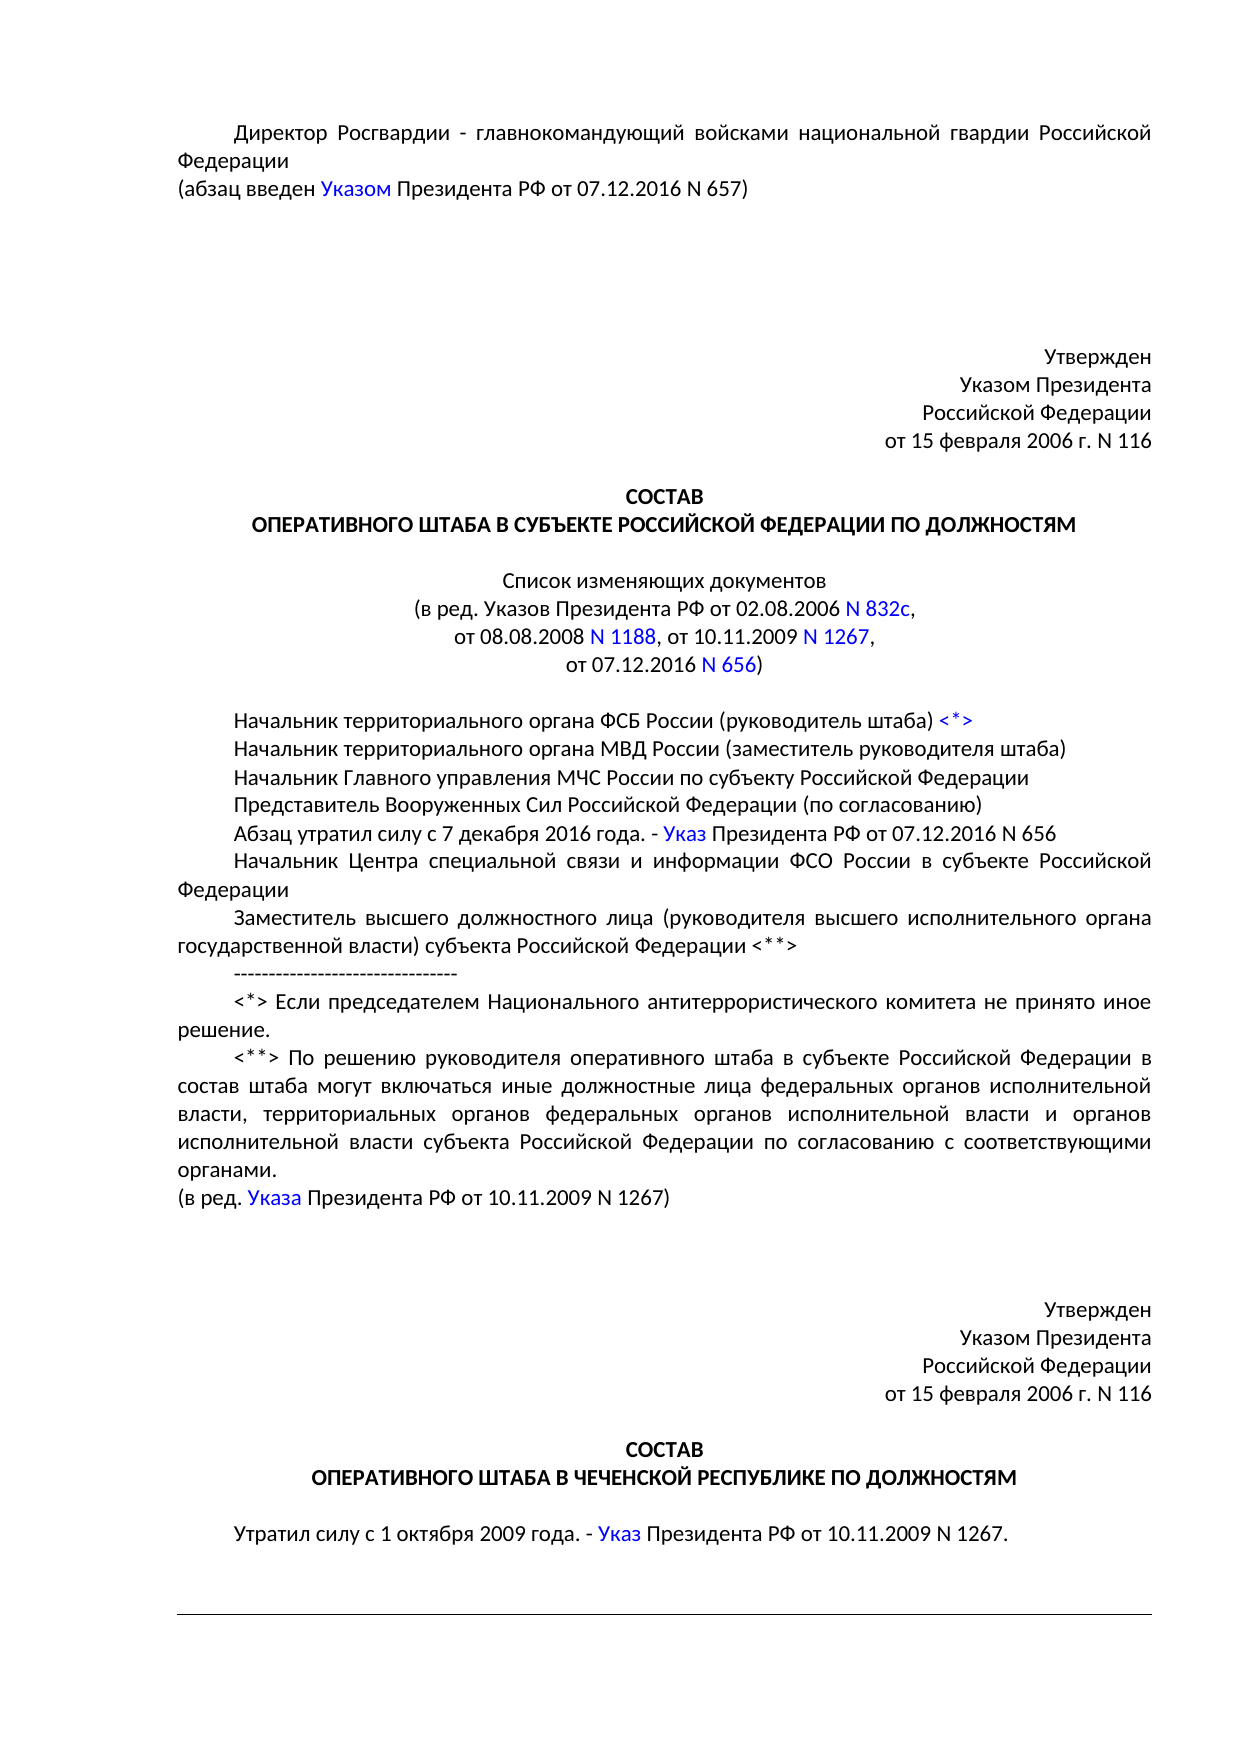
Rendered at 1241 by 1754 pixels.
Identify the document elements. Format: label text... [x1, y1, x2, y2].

text (в ред. Указов Президента РФ от 02.08.2006 N 832с, [177, 594, 1152, 622]
text -------------------------------- [177, 959, 1152, 987]
text Абзац утратил силу с 7 декабря 2016 года. - Указ Президента РФ от 07.12.2016 N 656 [177, 819, 1152, 847]
text от 15 февраля 2006 г. N 116 [177, 426, 1152, 454]
text Представитель Вооруженных Сил Российской Федерации (по согласованию) [177, 791, 1152, 819]
text от 15 февраля 2006 г. N 116 [177, 1379, 1152, 1407]
title СОСТАВ [177, 1435, 1152, 1463]
text Начальник территориального органа ФСБ России (руководитель штаба) <*> [177, 707, 1152, 734]
text Директор Росгвардии - главнокомандующий войсками национальной гвардии Российской Федерации [177, 118, 1152, 174]
text Список изменяющих документов [177, 566, 1152, 594]
text Начальник территориального органа МВД России (заместитель руководителя штаба) [177, 734, 1152, 763]
text <**> По решению руководителя оперативного штаба в субъекте Российской Федерации в состав штаба могут включаться иные должностные лица федеральных органов исполнительной власти, территориальных органов федеральных органов исполнительной власти и органов исполнительной власти субъекта Российской Федерации по согласованию с соответствующими органами. [177, 1043, 1152, 1183]
text от 07.12.2016 N 656) [177, 651, 1152, 678]
text Российской Федерации [177, 1351, 1152, 1379]
text Российской Федерации [177, 398, 1152, 426]
title СОСТАВ [177, 482, 1152, 510]
text <*> Если председателем Национального антитеррористического комитета не принято иное решение. [177, 987, 1152, 1043]
text Начальник Главного управления МЧС России по субъекту Российской Федерации [177, 763, 1152, 791]
text Утвержден [177, 1295, 1152, 1323]
title ОПЕРАТИВНОГО ШТАБА В СУБЪЕКТЕ РОССИЙСКОЙ ФЕДЕРАЦИИ ПО ДОЛЖНОСТЯМ [177, 510, 1152, 538]
text Утратил силу с 1 октября 2009 года. - Указ Президента РФ от 10.11.2009 N 1267. [177, 1519, 1152, 1547]
text Указом Президента [177, 370, 1152, 398]
text от 08.08.2008 N 1188, от 10.11.2009 N 1267, [177, 622, 1152, 651]
text (в ред. Указа Президента РФ от 10.11.2009 N 1267) [177, 1183, 1152, 1211]
text (абзац введен Указом Президента РФ от 07.12.2016 N 657) [177, 174, 1152, 202]
text Заместитель высшего должностного лица (руководителя высшего исполнительного органа государственной власти) субъекта Российской Федерации <**> [177, 903, 1152, 959]
text Утвержден [177, 342, 1152, 370]
text Начальник Центра специальной связи и информации ФСО России в субъекте Российской Федерации [177, 847, 1152, 903]
text Указом Президента [177, 1323, 1152, 1351]
title ОПЕРАТИВНОГО ШТАБА В ЧЕЧЕНСКОЙ РЕСПУБЛИКЕ ПО ДОЛЖНОСТЯМ [177, 1463, 1152, 1491]
